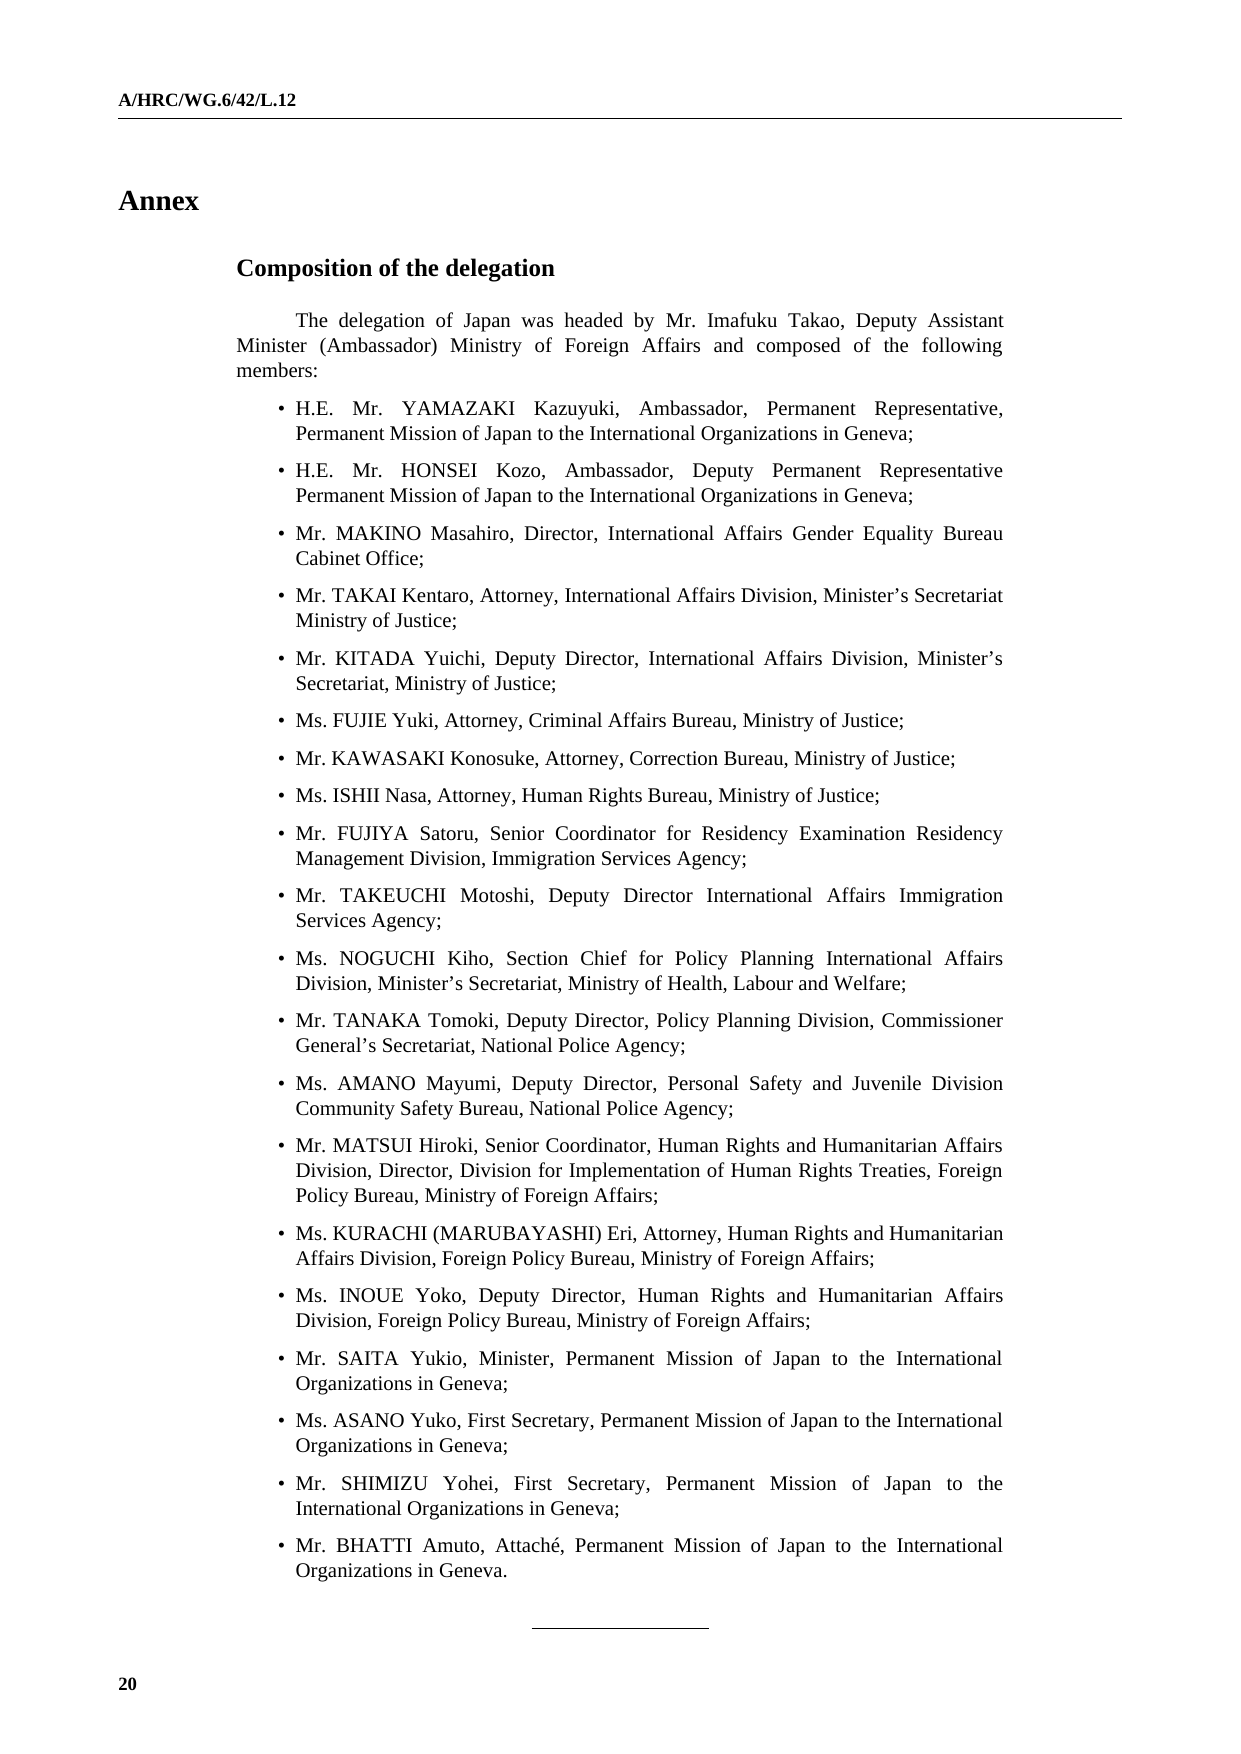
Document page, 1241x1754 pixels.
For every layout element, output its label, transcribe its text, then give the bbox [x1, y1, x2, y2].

list • Ms. FUJIE Yuki, Attorney, Criminal Affairs Bureau, Ministry of Justice; [278, 707, 1004, 732]
text Composition of the delegation [118, 254, 1004, 282]
text Annex [118, 185, 1004, 216]
list • Mr. MATSUI Hiroki, Senior Coordinator, Human Rights and Humanitarian Affairs Division, Director, Division for Implementation of Human Rights Treaties, Foreign Policy Bureau, Ministry of Foreign Affairs; [278, 1132, 1004, 1207]
list • Ms. KURACHI (MARUBAYASHI) Eri, Attorney, Human Rights and Humanitarian Affairs Division, Foreign Policy Bureau, Ministry of Foreign Affairs; [278, 1219, 1004, 1269]
list • Mr. SAITA Yukio, Minister, Permanent Mission of Japan to the International Organizations in Geneva; [278, 1344, 1004, 1394]
list • H.E. Mr. HONSEI Kozo, Ambassador, Deputy Permanent Representative Permanent Mission of Japan to the International Organizations in Geneva; [278, 457, 1004, 507]
list • Mr. MAKINO Masahiro, Director, International Affairs Gender Equality Bureau Cabinet Office; [278, 519, 1004, 569]
list • Mr. BHATTI Amuto, Attaché, Permanent Mission of Japan to the International Organizations in Geneva. [278, 1532, 1004, 1582]
list • Ms. ASANO Yuko, First Secretary, Permanent Mission of Japan to the International Organizations in Geneva; [278, 1407, 1004, 1457]
list • Mr. KAWASAKI Konosuke, Attorney, Correction Bureau, Ministry of Justice; [278, 744, 1004, 769]
list • Ms. AMANO Mayumi, Deputy Director, Personal Safety and Juvenile Division Community Safety Bureau, National Police Agency; [278, 1069, 1004, 1119]
list • H.E. Mr. YAMAZAKI Kazuyuki, Ambassador, Permanent Representative, Permanent Mission of Japan to the International Organizations in Geneva; [278, 394, 1004, 444]
list • Mr. KITADA Yuichi, Deputy Director, International Affairs Division, Minister’s Secretariat, Ministry of Justice; [278, 644, 1004, 694]
list • Mr. TAKEUCHI Motoshi, Deputy Director International Affairs Immigration Services Agency; [278, 882, 1004, 932]
list • Mr. SHIMIZU Yohei, First Secretary, Permanent Mission of Japan to the International Organizations in Geneva; [278, 1469, 1004, 1519]
list • Ms. INOUE Yoko, Deputy Director, Human Rights and Humanitarian Affairs Division, Foreign Policy Bureau, Ministry of Foreign Affairs; [278, 1282, 1004, 1332]
list • Ms. NOGUCHI Kiho, Section Chief for Policy Planning International Affairs Division, Minister’s Secretariat, Ministry of Health, Labour and Welfare; [278, 944, 1004, 994]
text The delegation of Japan was headed by Mr. Imafuku Takao, Deputy Assistant Minister (Ambassador) Ministry of Foreign Affairs and composed of the following members: [236, 307, 1004, 382]
list • Mr. TAKAI Kentaro, Attorney, International Affairs Division, Minister’s Secretariat Ministry of Justice; [278, 582, 1004, 632]
list • Ms. ISHII Nasa, Attorney, Human Rights Bureau, Ministry of Justice; [278, 782, 1004, 807]
list • Mr. FUJIYA Satoru, Senior Coordinator for Residency Examination Residency Management Division, Immigration Services Agency; [278, 819, 1004, 869]
list • Mr. TANAKA Tomoki, Deputy Director, Policy Planning Division, Commissioner General’s Secretariat, National Police Agency; [278, 1007, 1004, 1057]
